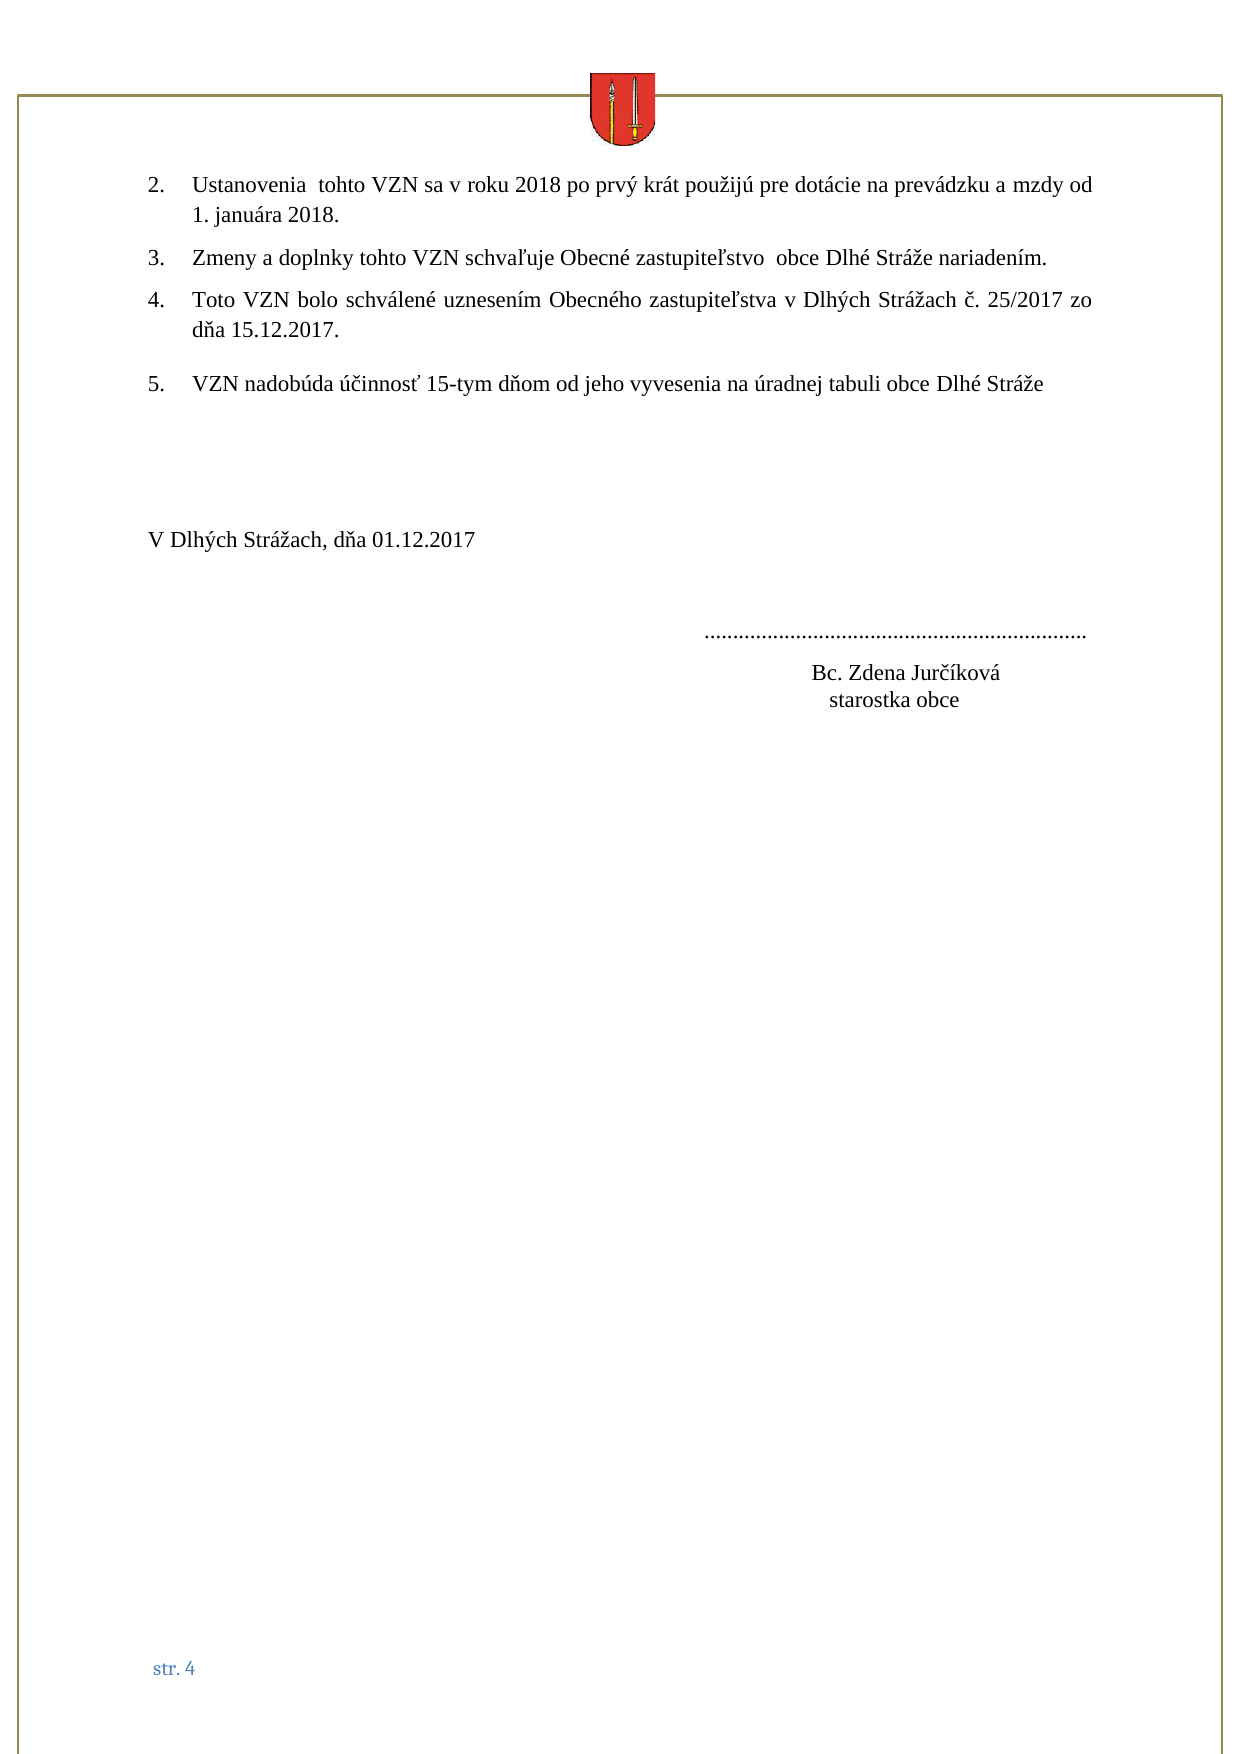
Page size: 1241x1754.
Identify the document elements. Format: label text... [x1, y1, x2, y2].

text starostka obce [192, 686, 1093, 712]
list Ustanovenia tohto VZN sa v roku 2018 po prvý krát použijú pre dotácie na prevádzku a mzdy od 1. januára 2018. [148, 171, 1093, 227]
list Toto VZN bolo schválené uznesením Obecného zastupiteľstva v Dlhých Strážach č. 25/2017 zo dňa 15.12.2017. [148, 286, 1093, 343]
list Zmeny a doplnky tohto VZN schvaľuje Obecné zastupiteľstvo obce Dlhé Stráže nariadením. [148, 244, 1093, 270]
text V Dlhých Strážach, dňa 01.12.2017 [148, 516, 1093, 595]
text ................................................................... [590, 607, 1093, 647]
text Bc. Zdena Jurčíková [192, 659, 1093, 686]
list VZN nadobúda účinnosť 15-tym dňom od jeho vyvesenia na úradnej tabuli obce Dlhé Stráže [148, 359, 1093, 399]
picture [590, 73, 656, 146]
